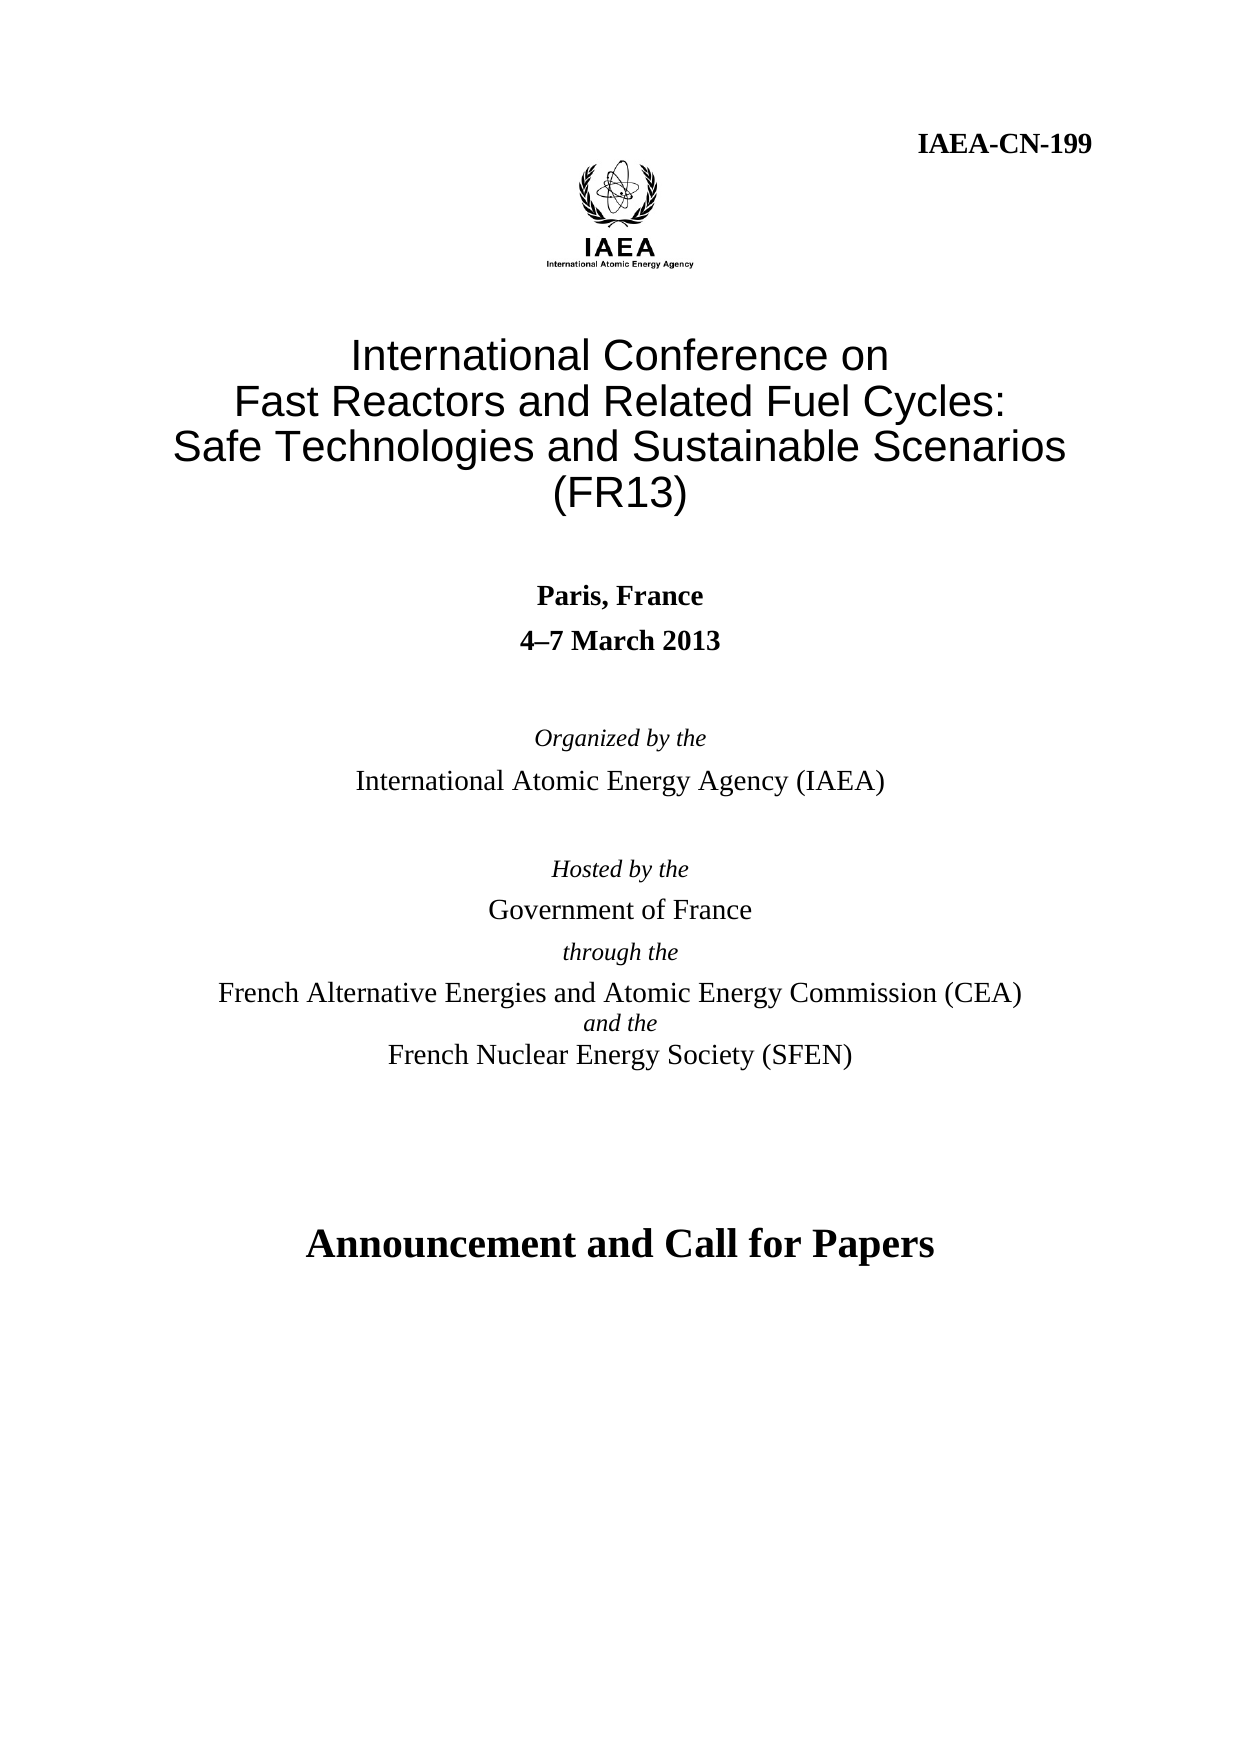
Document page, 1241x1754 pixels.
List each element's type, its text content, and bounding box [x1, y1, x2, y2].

text through the [148, 937, 1092, 966]
text Hosted by the [148, 854, 1092, 883]
title Safe Technologies and Sustainable Scenarios (FR13) [148, 425, 1092, 517]
text IAEA-CN-199 [148, 86, 1092, 159]
text Organized by the [148, 723, 1092, 752]
subtitle International Atomic Energy Agency (IAEA) [148, 763, 1092, 797]
title Fast Reactors and Related Fuel Cycles: [148, 379, 1092, 425]
picture [546, 159, 694, 269]
text and the [148, 1008, 1092, 1037]
text French Alternative Energies and Atomic Energy Commission (CEA) [148, 975, 1092, 1008]
subtitle Announcement and Call for Papers [148, 1218, 1092, 1266]
text Government of France [148, 892, 1092, 925]
title International Conference on [148, 333, 1092, 379]
text French Nuclear Energy Society (SFEN) [148, 1037, 1092, 1071]
subtitle Paris, France [148, 578, 1092, 611]
subtitle 4–7 March 2013 [148, 623, 1092, 657]
